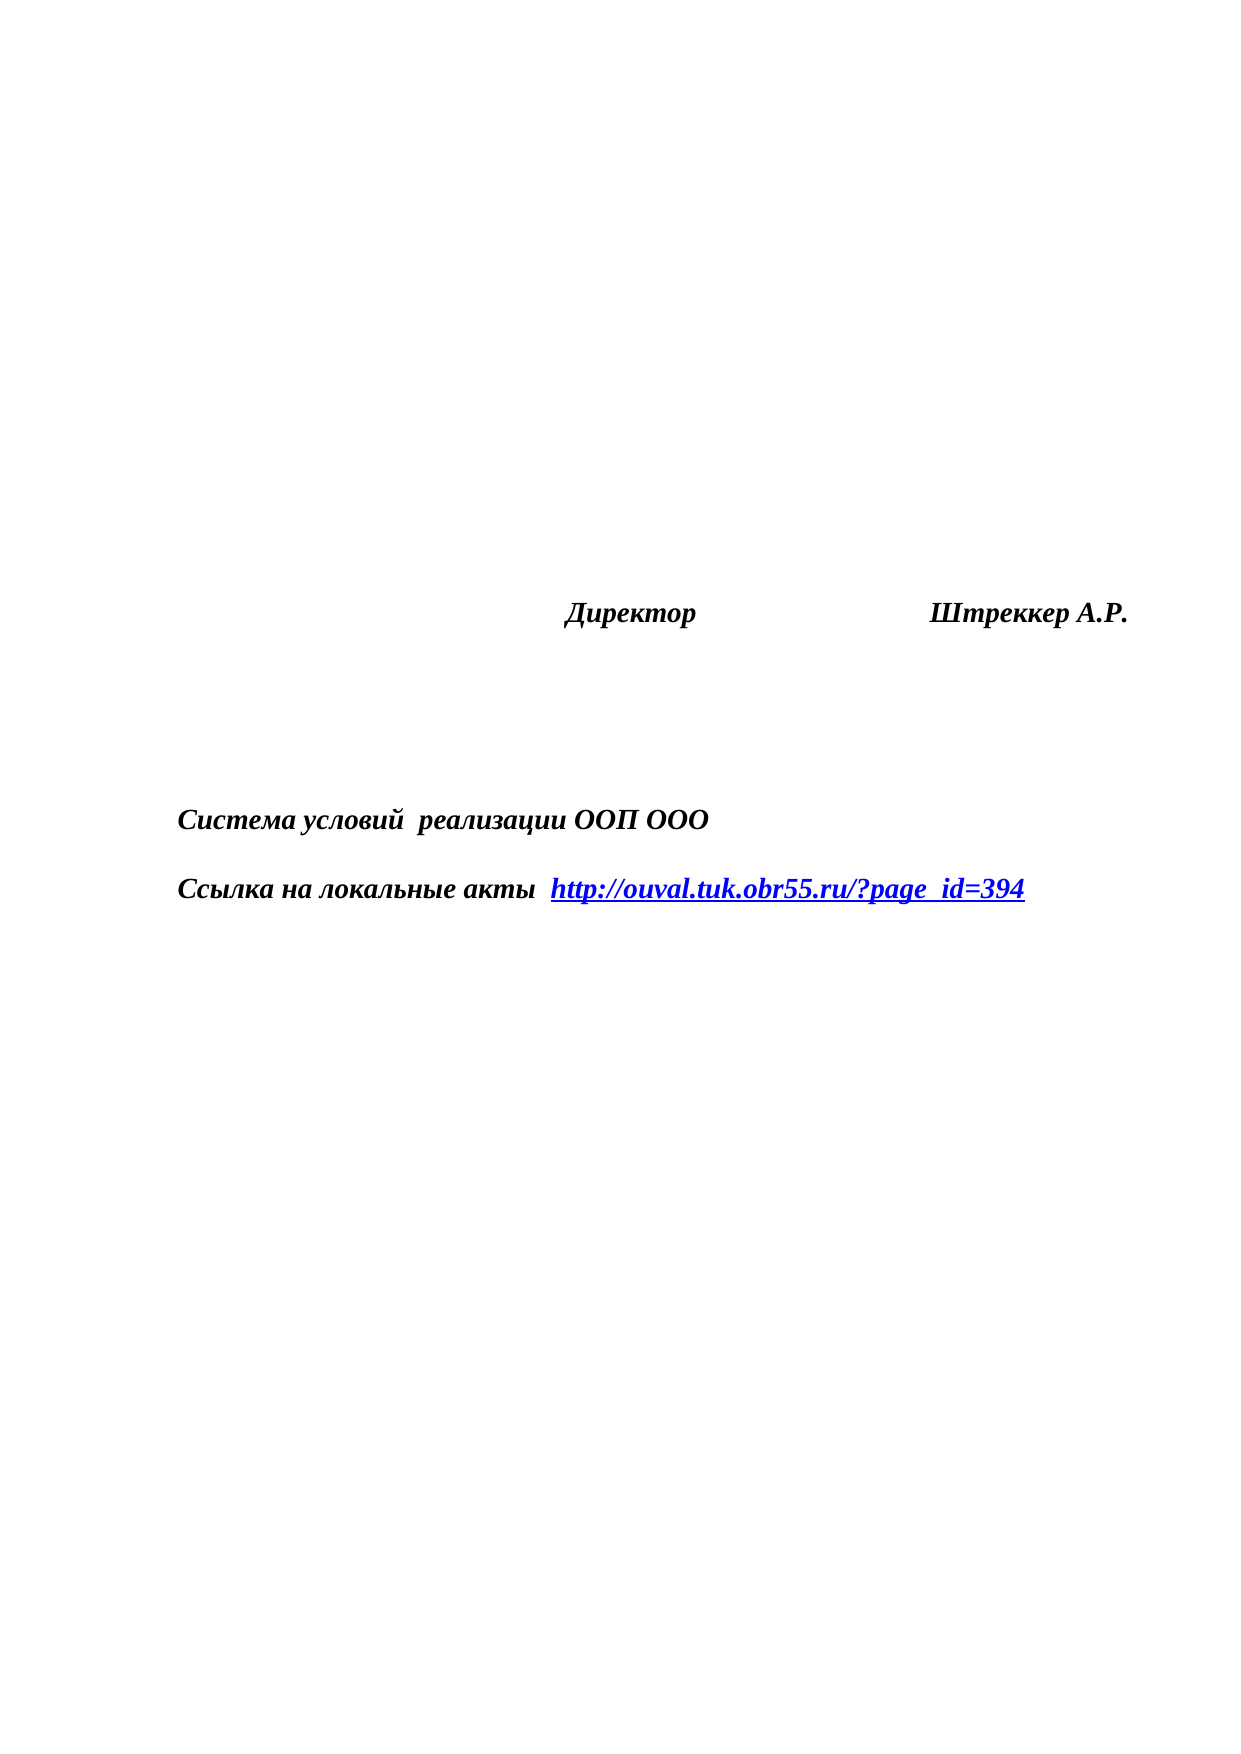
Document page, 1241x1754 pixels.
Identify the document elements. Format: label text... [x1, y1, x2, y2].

text Директор Штреккер А.Р. [217, 600, 1129, 629]
text Ссылка на локальные акты http://ouval.tuk.obr55.ru/?page_id=394 [177, 876, 1129, 904]
text Система условий реализации ООП ООО [177, 807, 1129, 835]
